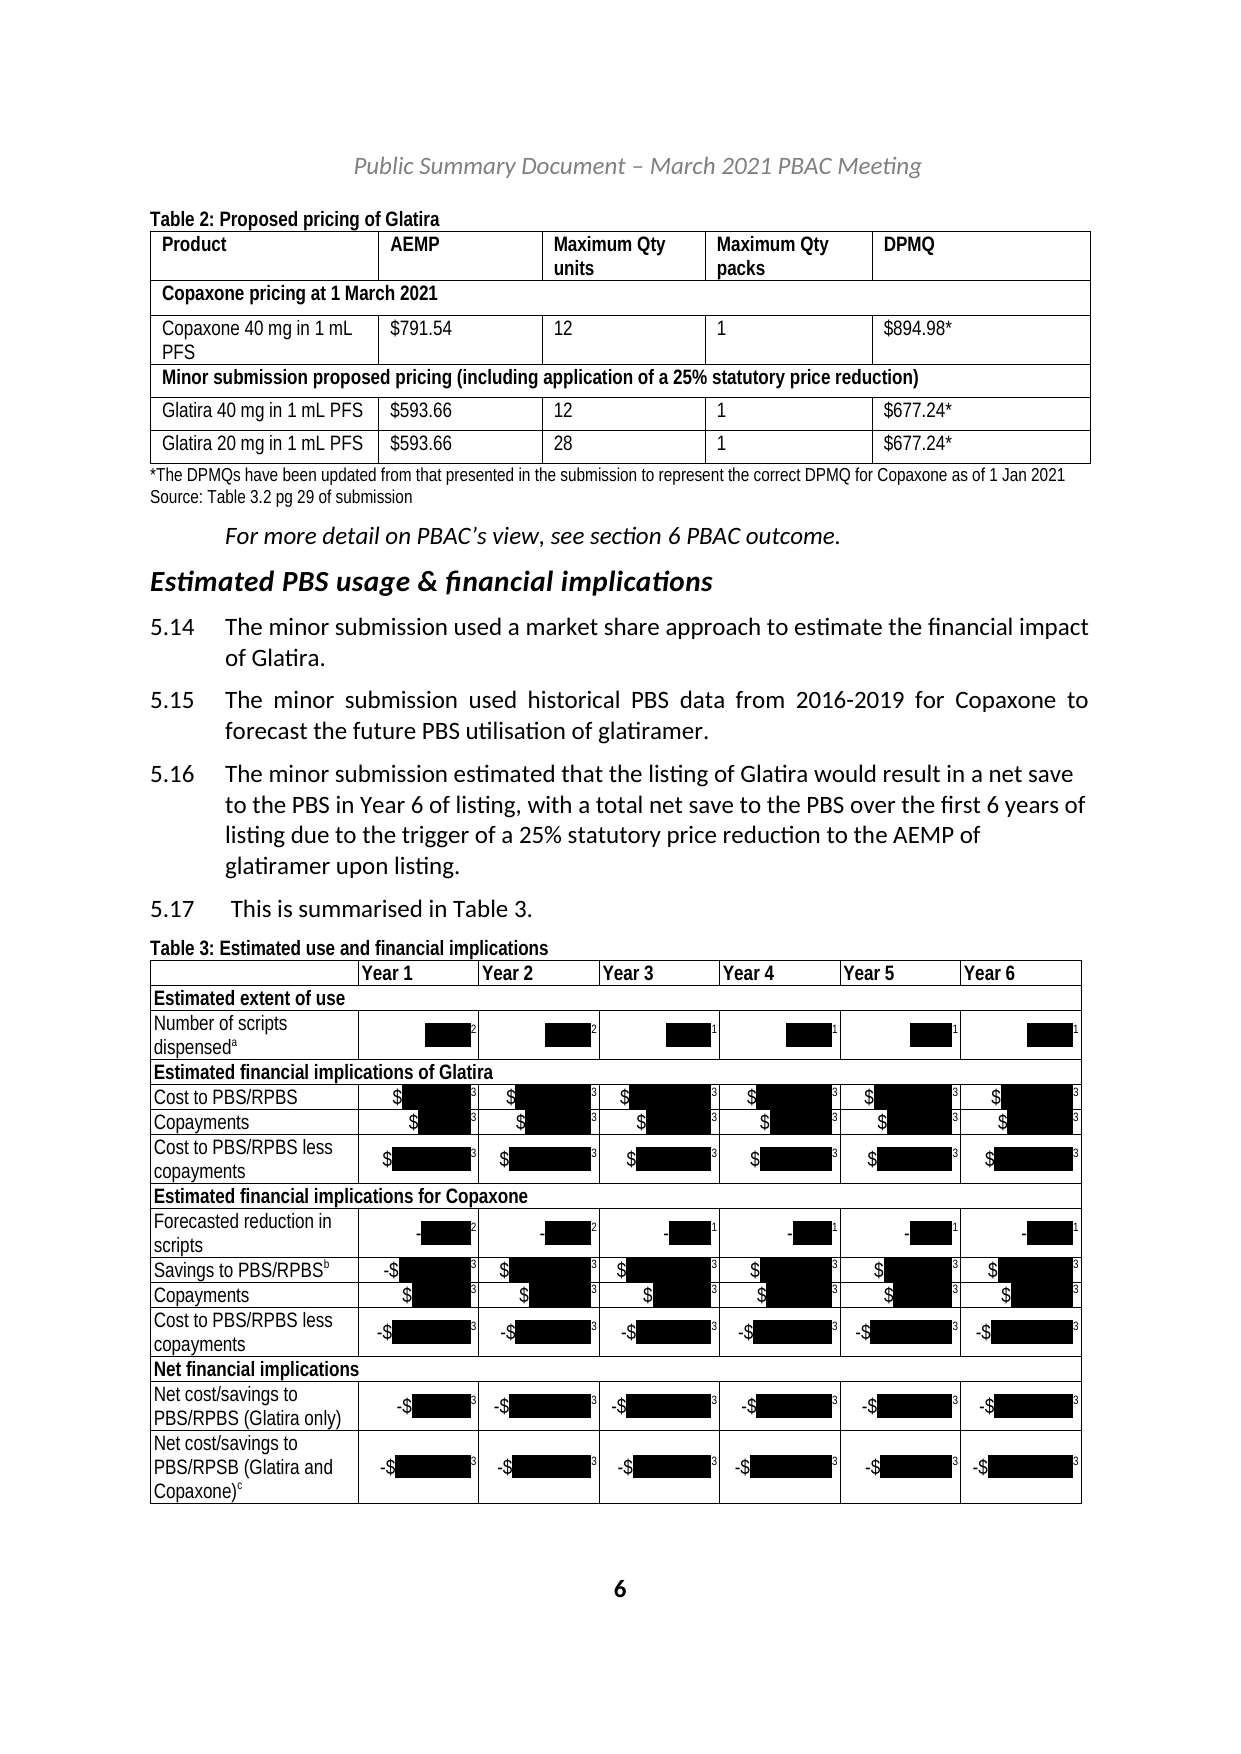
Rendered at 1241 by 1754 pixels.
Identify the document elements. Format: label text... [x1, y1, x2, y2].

table_cell Copaxone 40 mg in 1 mL PFS [151, 316, 378, 364]
table_header Year 3 [600, 961, 719, 985]
table_cell -$''''''''''''''''''3 [359, 1382, 478, 1429]
table_cell -$''''''''''''''''''''''''''3 [600, 1382, 719, 1429]
table_cell 1 [706, 431, 872, 463]
table_cell -$'''''''''''''''''''''''''3 [720, 1431, 840, 1502]
table_cell Estimated financial implications for Copaxone [151, 1184, 1081, 1208]
table_cell -$'''''''''''''''''''''''3 [600, 1308, 719, 1356]
table_cell -$'''''''''''''''''''''''3 [479, 1308, 599, 1356]
table_cell $677.24* [873, 398, 1090, 430]
text *The DPMQs have been updated from that presented in the submission to represent the correct DPMQ for Copaxone as of 1 Jan 2021 [150, 464, 1090, 486]
table_cell $''''''''''''''''''''''''3 [359, 1135, 478, 1183]
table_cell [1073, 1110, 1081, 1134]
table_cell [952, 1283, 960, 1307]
text Source: Table 3.2 pg 29 of submission [150, 486, 1090, 507]
table_cell -$'''''''''''''''''''''''3 [720, 1382, 840, 1429]
table_cell -$''''''''''''''''''''''''3 [479, 1431, 599, 1502]
text Table 2: Proposed pricing of Glatira [150, 207, 1090, 231]
table_cell $''''''''''''''''3 [359, 1110, 418, 1134]
table_cell 1 [706, 398, 872, 430]
table_header Maximum Qty packs [706, 232, 872, 280]
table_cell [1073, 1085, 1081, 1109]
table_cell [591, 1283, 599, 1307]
table_cell -''''''''''''''1 [961, 1209, 1081, 1257]
table_header Year 5 [841, 961, 960, 985]
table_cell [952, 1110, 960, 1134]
table_cell '''''''''''''1 [841, 1011, 960, 1059]
table_cell ''''''''''''''1 [961, 1011, 1081, 1059]
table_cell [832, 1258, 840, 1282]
table_cell 1 [706, 316, 872, 364]
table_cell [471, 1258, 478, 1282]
table_cell -$'''''''''''''''''''''''''3 [961, 1308, 1081, 1356]
table_cell $''''''''''''''''''3 [600, 1283, 653, 1307]
table_cell Net cost/savings to PBS/RPSB (Glatira and Copaxone)c [151, 1431, 358, 1502]
table_cell -'''''''''''''1 [841, 1209, 960, 1257]
table_cell Net cost/savings to PBS/RPBS (Glatira only) [151, 1382, 358, 1429]
table_cell $'''''''''''''''''''''''3 [600, 1135, 719, 1183]
table_header [151, 961, 358, 985]
table_cell 12 [543, 398, 705, 430]
table_header Year 4 [720, 961, 840, 985]
table_cell $593.66 [379, 398, 542, 430]
table_header Year 2 [479, 961, 599, 985]
table_cell -$''''''''''''''''''''''''3 [720, 1308, 840, 1356]
table_cell Glatira 40 mg in 1 mL PFS [151, 398, 378, 430]
table_header Maximum Qty units [543, 232, 705, 280]
table_cell Savings to PBS/RPBSb [151, 1258, 358, 1282]
table_cell -'''''''''''''1 [600, 1209, 719, 1257]
table_cell -$'''''''''''''''''''''''3 [359, 1431, 478, 1502]
table_cell ''''''''''''''2 [479, 1011, 599, 1059]
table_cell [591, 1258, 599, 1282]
table_cell $593.66 [379, 431, 542, 463]
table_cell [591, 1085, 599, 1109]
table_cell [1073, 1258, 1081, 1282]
table_cell Minor submission proposed pricing (including application of a 25% statutory price reduction) [151, 365, 1090, 397]
text The minor submission estimated that the listing of Glatira would result in a net save to the PBS in Year 6 of listing, with a total net save to the PBS over the first 6 years of listing due to the trigger of a 25% statutory price reduction to the AEMP of glatiramer upon listing. [150, 758, 1090, 880]
subtitle Estimated PBS usage & financial implications [150, 563, 1090, 599]
table_cell Forecasted reduction in scripts [151, 1209, 358, 1257]
table_header DPMQ [873, 232, 1090, 280]
table_cell Net financial implications [151, 1357, 1081, 1381]
table_cell -$''''''''''''''''''''''3 [841, 1431, 960, 1502]
table_cell -$''''''''''''''''''''''''3 [600, 1431, 719, 1502]
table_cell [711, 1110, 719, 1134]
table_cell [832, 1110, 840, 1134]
table_cell $791.54 [379, 316, 542, 364]
table_cell -$''''''''''''''''''''''''''3 [961, 1431, 1081, 1502]
table_cell 28 [543, 431, 705, 463]
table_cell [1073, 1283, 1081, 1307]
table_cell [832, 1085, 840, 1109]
table_cell $''''''''''''''''''''''3 [720, 1135, 840, 1183]
table_cell $894.98* [873, 316, 1090, 364]
table_cell -$''''''''''''''''''''''''3 [359, 1308, 478, 1356]
table_cell Estimated extent of use [151, 986, 1081, 1010]
table_cell -$''''''''''''''''''''''''3 [961, 1382, 1081, 1429]
table_cell Cost to PBS/RPBS less copayments [151, 1135, 358, 1183]
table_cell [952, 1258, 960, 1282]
table_header AEMP [379, 232, 542, 280]
table_cell ''''''''''''''1 [600, 1011, 719, 1059]
table_cell -$'''''''''''''''''''''''3 [841, 1382, 960, 1429]
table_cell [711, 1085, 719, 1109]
text This is summarised in Table 3. [150, 893, 1090, 923]
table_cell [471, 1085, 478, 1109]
table_cell Copaxone pricing at 1 March 2021 [151, 281, 1090, 315]
table_cell $''''''''''''''''''''''''3 [961, 1135, 1081, 1183]
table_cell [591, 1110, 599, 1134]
table_cell Cost to PBS/RPBS [151, 1085, 358, 1109]
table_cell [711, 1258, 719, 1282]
table_cell Copayments [151, 1110, 358, 1134]
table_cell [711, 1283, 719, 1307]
table_cell -''''''''''''''2 [479, 1209, 599, 1257]
table_cell $'''''''''''''''''''''''3 [841, 1135, 960, 1183]
table_cell $677.24* [873, 431, 1090, 463]
table_header Year 1 [359, 961, 478, 985]
text The minor submission used a market share approach to estimate the financial impact of Glatira. [150, 611, 1090, 672]
table_cell -''''''''''''1 [720, 1209, 840, 1257]
table_cell $''''''''''''''''''3 [841, 1283, 893, 1307]
table_cell ''''''''''''''1 [720, 1011, 840, 1059]
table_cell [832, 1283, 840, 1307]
table_cell Number of scripts dispenseda [151, 1011, 358, 1059]
table_header Product [151, 232, 378, 280]
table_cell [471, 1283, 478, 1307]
table_cell -$'''''''''''''''''''''''''3 [841, 1308, 960, 1356]
text Table 3: Estimated use and financial implications [150, 936, 1090, 960]
table_cell -'''''''''''''''2 [359, 1209, 478, 1257]
table_cell Glatira 20 mg in 1 mL PFS [151, 431, 378, 463]
table_cell Estimated financial implications of Glatira [151, 1060, 1081, 1084]
text For more detail on PBAC’s view, see section 6 PBAC outcome. [150, 520, 1090, 551]
table_cell $''''''''''''''''''3 [359, 1283, 412, 1307]
table_header Year 6 [961, 961, 1081, 985]
table_cell ''''''''''''''2 [359, 1011, 478, 1059]
table_cell 12 [543, 316, 705, 364]
text The minor submission used historical PBS data from 2016-2019 for Copaxone to forecast the future PBS utilisation of glatiramer. [150, 685, 1090, 746]
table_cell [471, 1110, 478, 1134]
table_cell $'''''''''''''''''''''''''3 [479, 1135, 599, 1183]
table_cell -$'''''''''''''''''''''''''3 [479, 1382, 599, 1429]
table_cell Copayments [151, 1283, 358, 1307]
table_cell Cost to PBS/RPBS less copayments [151, 1308, 358, 1356]
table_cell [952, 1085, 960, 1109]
